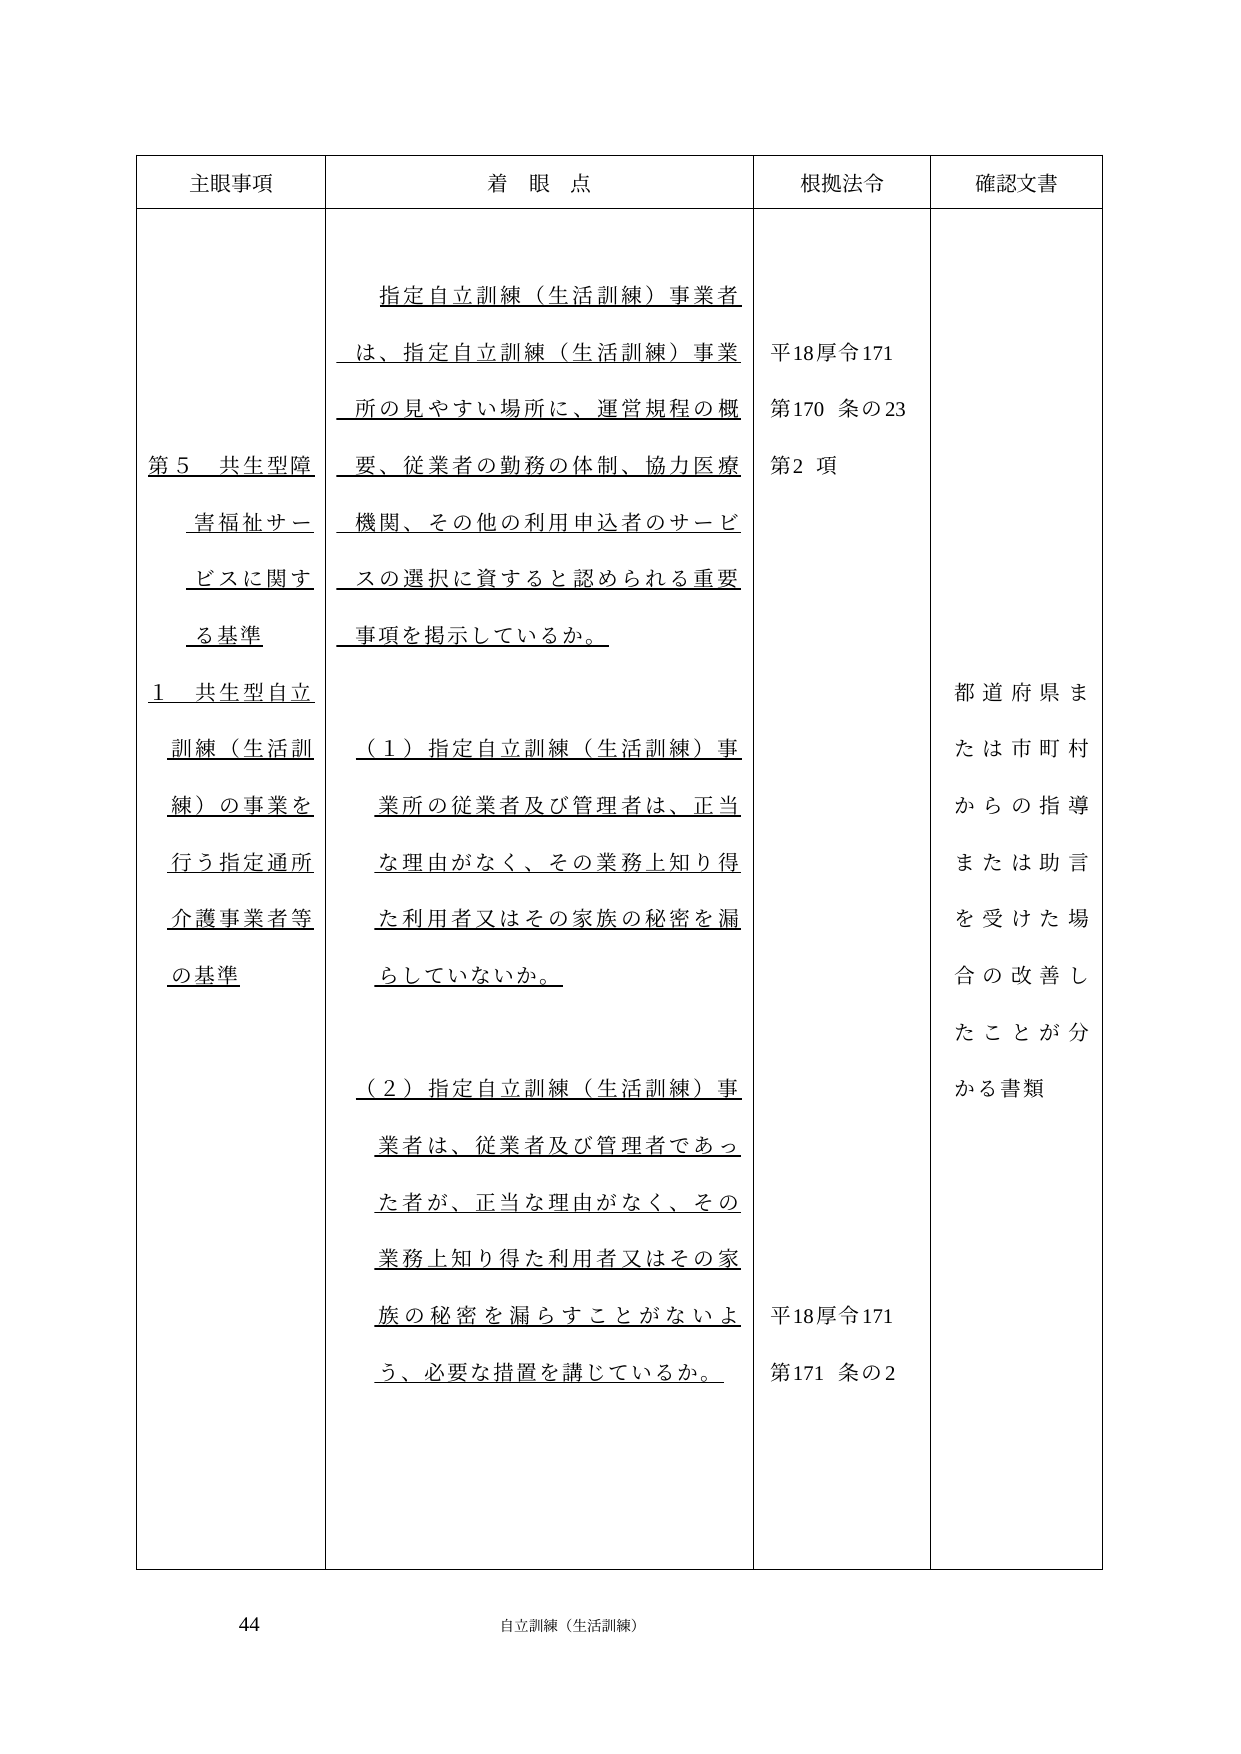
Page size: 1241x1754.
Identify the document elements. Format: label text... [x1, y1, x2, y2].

table_header 主眼事項 [137, 156, 325, 208]
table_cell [931, 209, 1102, 1569]
table_header 根拠法令 [754, 156, 930, 208]
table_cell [754, 209, 930, 1569]
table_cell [137, 209, 325, 1569]
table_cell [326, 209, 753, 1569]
table_header 確認文書 [931, 156, 1102, 208]
table_header 着 眼 点 [326, 156, 753, 208]
